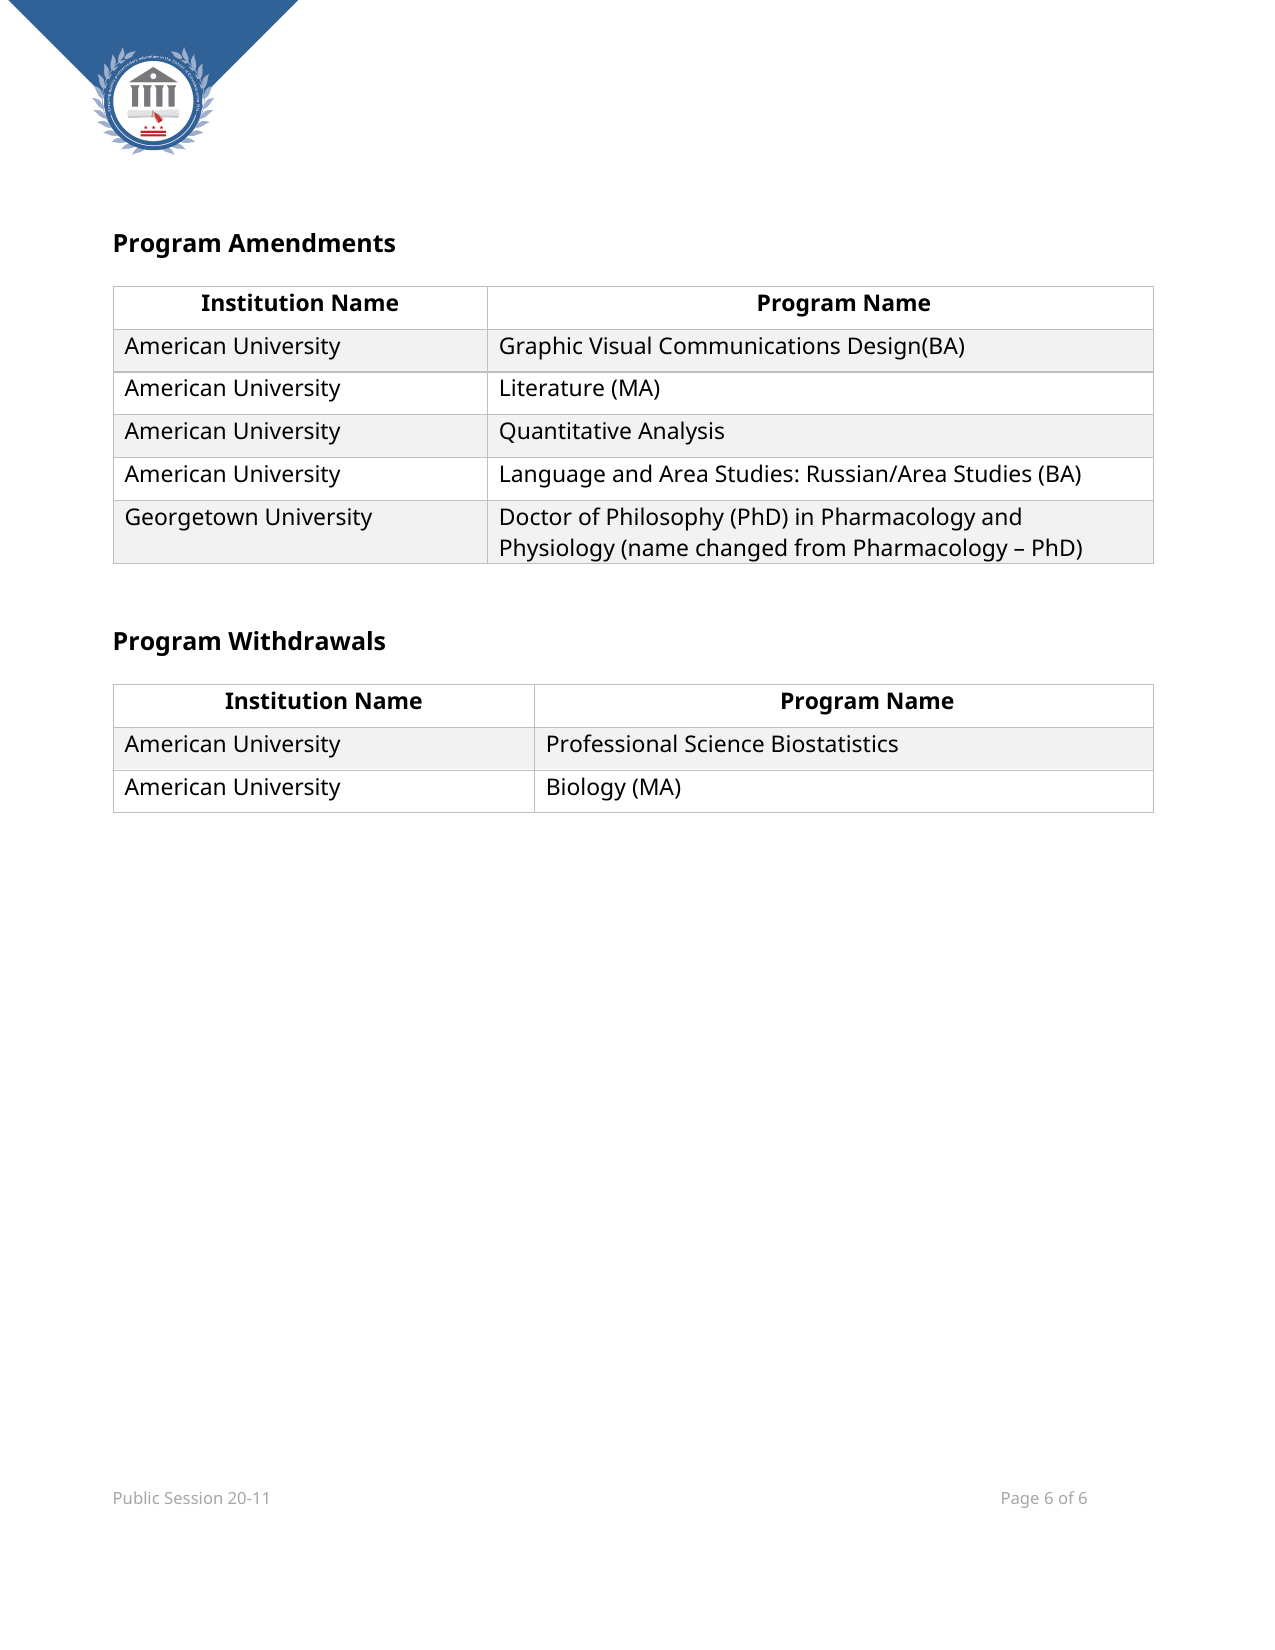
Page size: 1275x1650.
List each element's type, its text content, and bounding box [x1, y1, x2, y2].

table_cell American University [114, 728, 534, 769]
picture [2, 0, 1275, 1649]
table_cell American University [114, 415, 487, 457]
table_cell American University [114, 330, 487, 371]
table_header Program Name [535, 685, 1153, 727]
table_cell Georgetown University [114, 501, 487, 563]
text Program Withdrawals [112, 624, 1162, 658]
table_cell Literature (MA) [488, 373, 1153, 414]
table_cell Professional Science Biostatistics [535, 728, 1153, 769]
table_cell Biology (MA) [535, 771, 1153, 812]
table_cell American University [114, 373, 487, 414]
table_cell American University [114, 771, 534, 812]
table_header Program Name [488, 287, 1153, 329]
table_cell Quantitative Analysis [488, 415, 1153, 457]
table_cell Language and Area Studies: Russian/Area Studies (BA) [488, 458, 1153, 499]
table_cell Graphic Visual Communications Design(BA) [488, 330, 1153, 371]
table_header Institution Name [114, 287, 487, 329]
table_header Institution Name [114, 685, 534, 727]
table_cell Doctor of Philosophy (PhD) in Pharmacology and Physiology (name changed from Pharmacology – PhD) [488, 501, 1153, 563]
table_cell American University [114, 458, 487, 499]
text Program Amendments [112, 226, 1162, 260]
